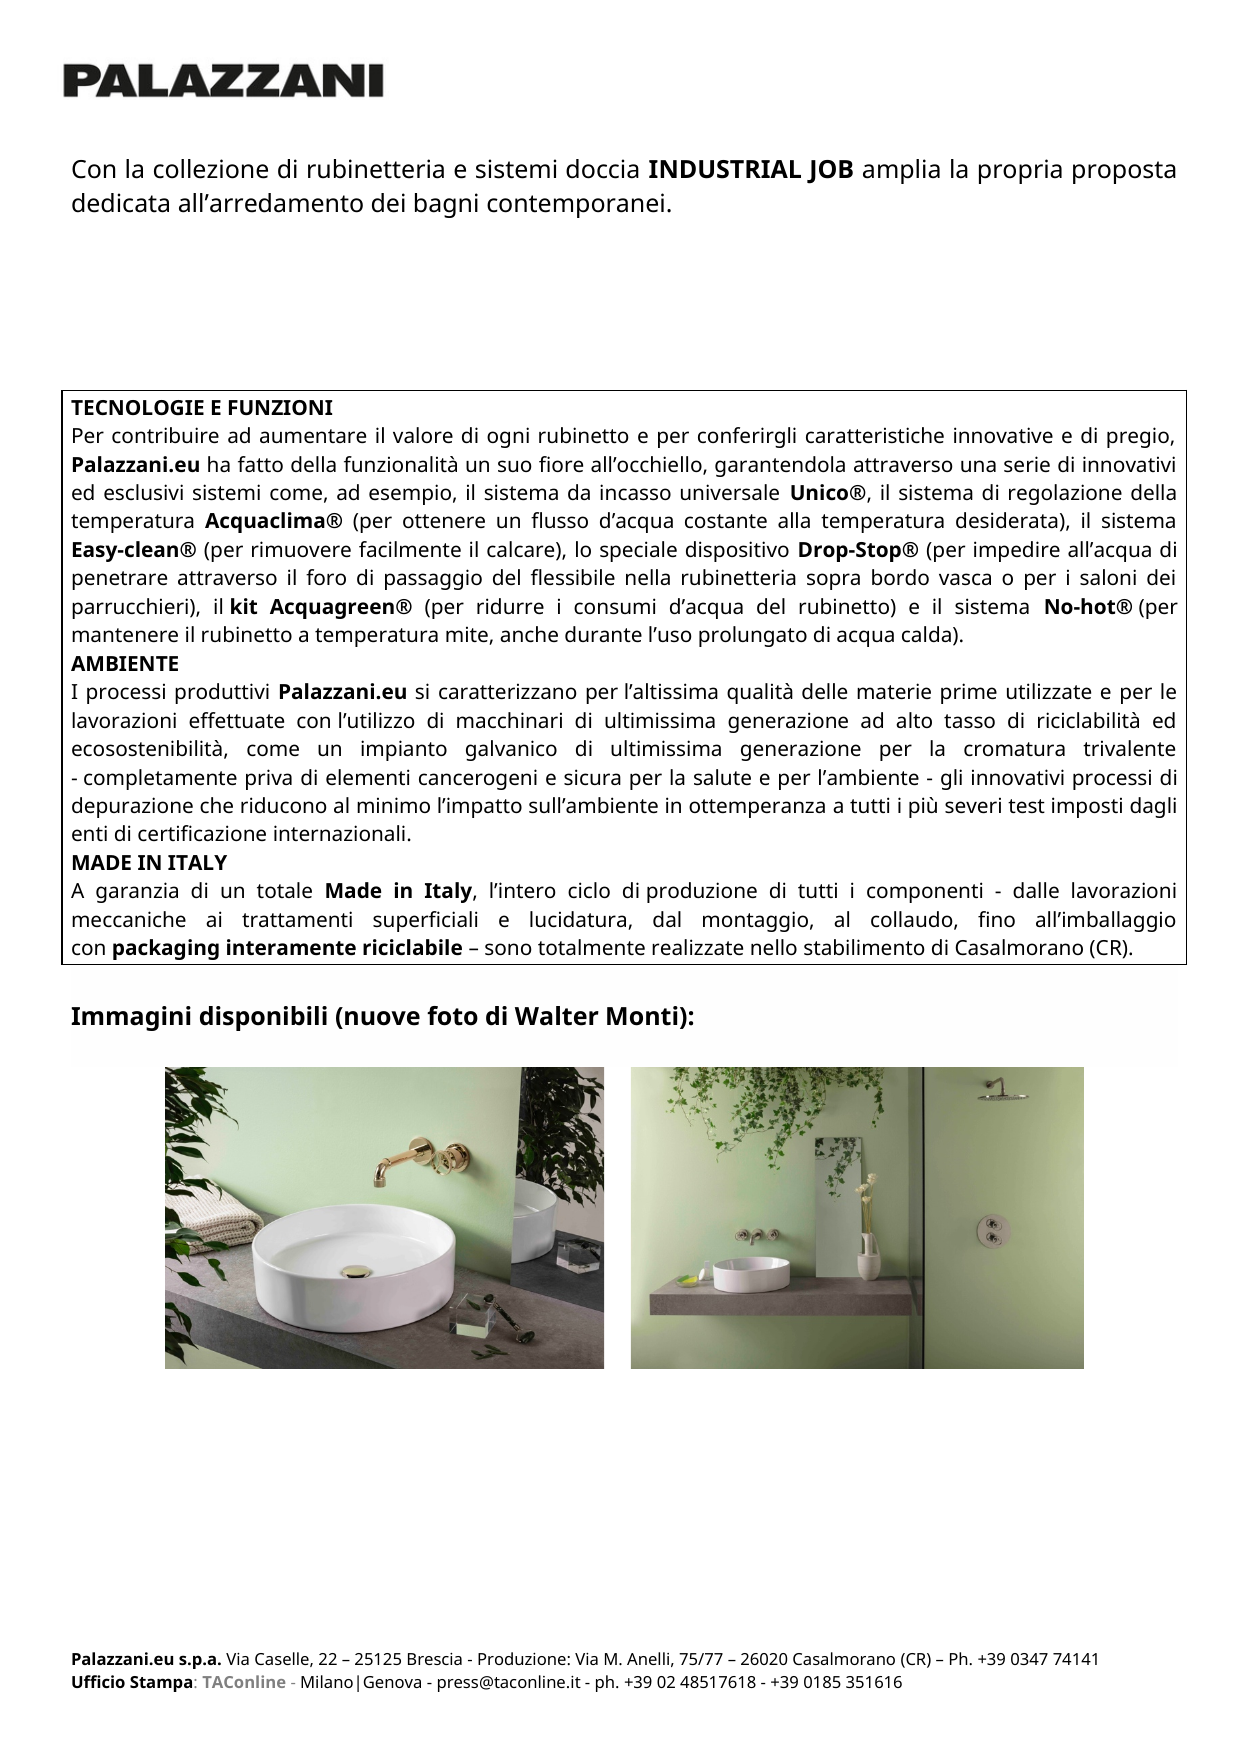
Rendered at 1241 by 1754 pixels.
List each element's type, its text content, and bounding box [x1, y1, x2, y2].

picture [56, 50, 390, 121]
text TECNOLOGIE E FUNZIONI [63, 391, 1186, 421]
picture [630, 1067, 1084, 1369]
text I processi produttivi Palazzani.eu si caratterizzano per l’altissima qualità delle materie prime utilizzate e per le lavorazioni effettuate con l’utilizzo di macchinari di ultimissima generazione ad alto tasso di riciclabilità ed ecosostenibilità, come un impianto galvanico di ultimissima generazione per la cromatura trivalente - completamente priva di elementi cancerogeni e sicura per la salute e per l’ambiente - gli innovativi processi di depurazione che riducono al minimo l’impatto sull’ambiente in ottemperanza a tutti i più severi test imposti dagli enti di certificazione internazionali. [71, 677, 1178, 848]
text Con la collezione di rubinetteria e sistemi doccia INDUSTRIAL JOB amplia la propria proposta dedicata all’arredamento dei bagni contemporanei. [71, 151, 1178, 219]
text A garanzia di un totale Made in Italy, l’intero ciclo di produzione di tutti i componenti - dalle lavorazioni meccaniche ai trattamenti superficiali e lucidatura, dal montaggio, al collaudo, fino all’imballaggio con packaging interamente riciclabile – sono totalmente realizzate nello stabilimento di Casalmorano (CR). [63, 873, 1186, 964]
text Per contribuire ad aumentare il valore di ogni rubinetto e per conferirgli caratteristiche innovative e di pregio, Palazzani.eu ha fatto della funzionalità un suo fiore all’occhiello, garantendola attraverso una serie di innovativi ed esclusivi sistemi come, ad esempio, il sistema da incasso universale Unico®, il sistema di regolazione della temperatura Acquaclima® (per ottenere un flusso d’acqua costante alla temperatura desiderata), il sistema Easy-clean® (per rimuovere facilmente il calcare), lo speciale dispositivo Drop-Stop® (per impedire all’acqua di penetrare attraverso il foro di passaggio del flessibile nella rubinetteria sopra bordo vasca o per i saloni dei parrucchieri), il kit Acquagreen® (per ridurre i consumi d’acqua del rubinetto) e il sistema No-hot® (per mantenere il rubinetto a temperatura mite, anche durante l’uso prolungato di acqua calda). [71, 421, 1178, 649]
text AMBIENTE [71, 649, 1178, 677]
text Immagini disponibili (nuove foto di Walter Monti): [71, 999, 1178, 1033]
text MADE IN ITALY [71, 848, 1178, 873]
picture [165, 1067, 605, 1369]
